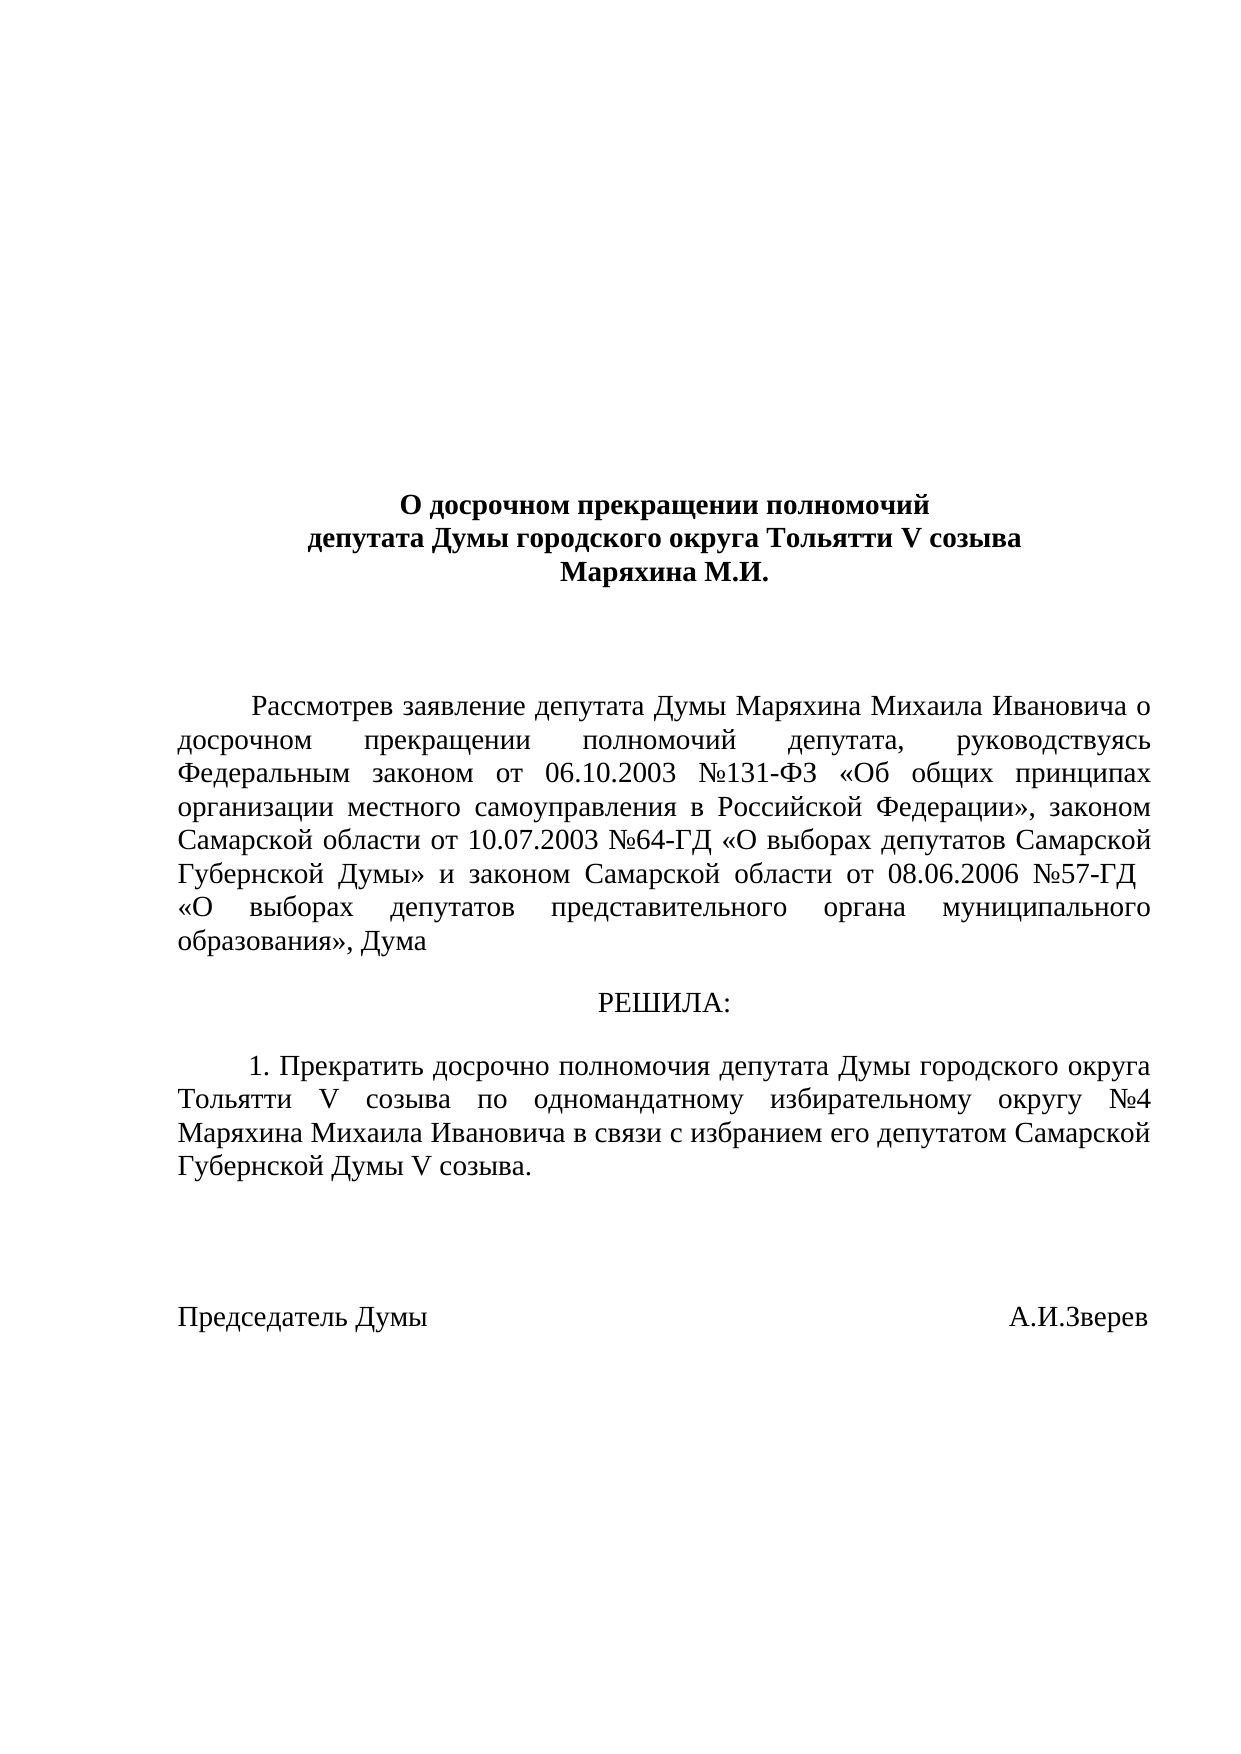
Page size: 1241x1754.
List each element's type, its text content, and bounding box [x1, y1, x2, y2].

text О досрочном прекращении полномочий [177, 487, 1152, 521]
text Председатель Думы А.И.Зверев [177, 1299, 1152, 1333]
text 1. Прекратить досрочно полномочия депутата Думы городского округа Тольятти V созыва по одномандатному избирательному округу №4 Маряхина Михаила Ивановича в связи с избранием его депутатом Самарской Губернской Думы V созыва. [177, 1048, 1152, 1182]
text депутата Думы городского округа Тольятти V созыва [177, 521, 1152, 554]
text Маряхина М.И. [177, 554, 1152, 588]
text РЕШИЛА: [177, 985, 1152, 1019]
text Рассмотрев заявление депутата Думы Маряхина Михаила Ивановича о досрочном прекращении полномочий депутата, руководствуясь Федеральным законом от 06.10.2003 №131-ФЗ «Об общих принципах организации местного самоуправления в Российской Федерации», законом Самарской области от 10.07.2003 №64-ГД «О выборах депутатов Самарской Губернской Думы» и законом Самарской области от 08.06.2006 №57-ГД «О выборах депутатов представительного органа муниципального образования», Дума [177, 688, 1152, 957]
